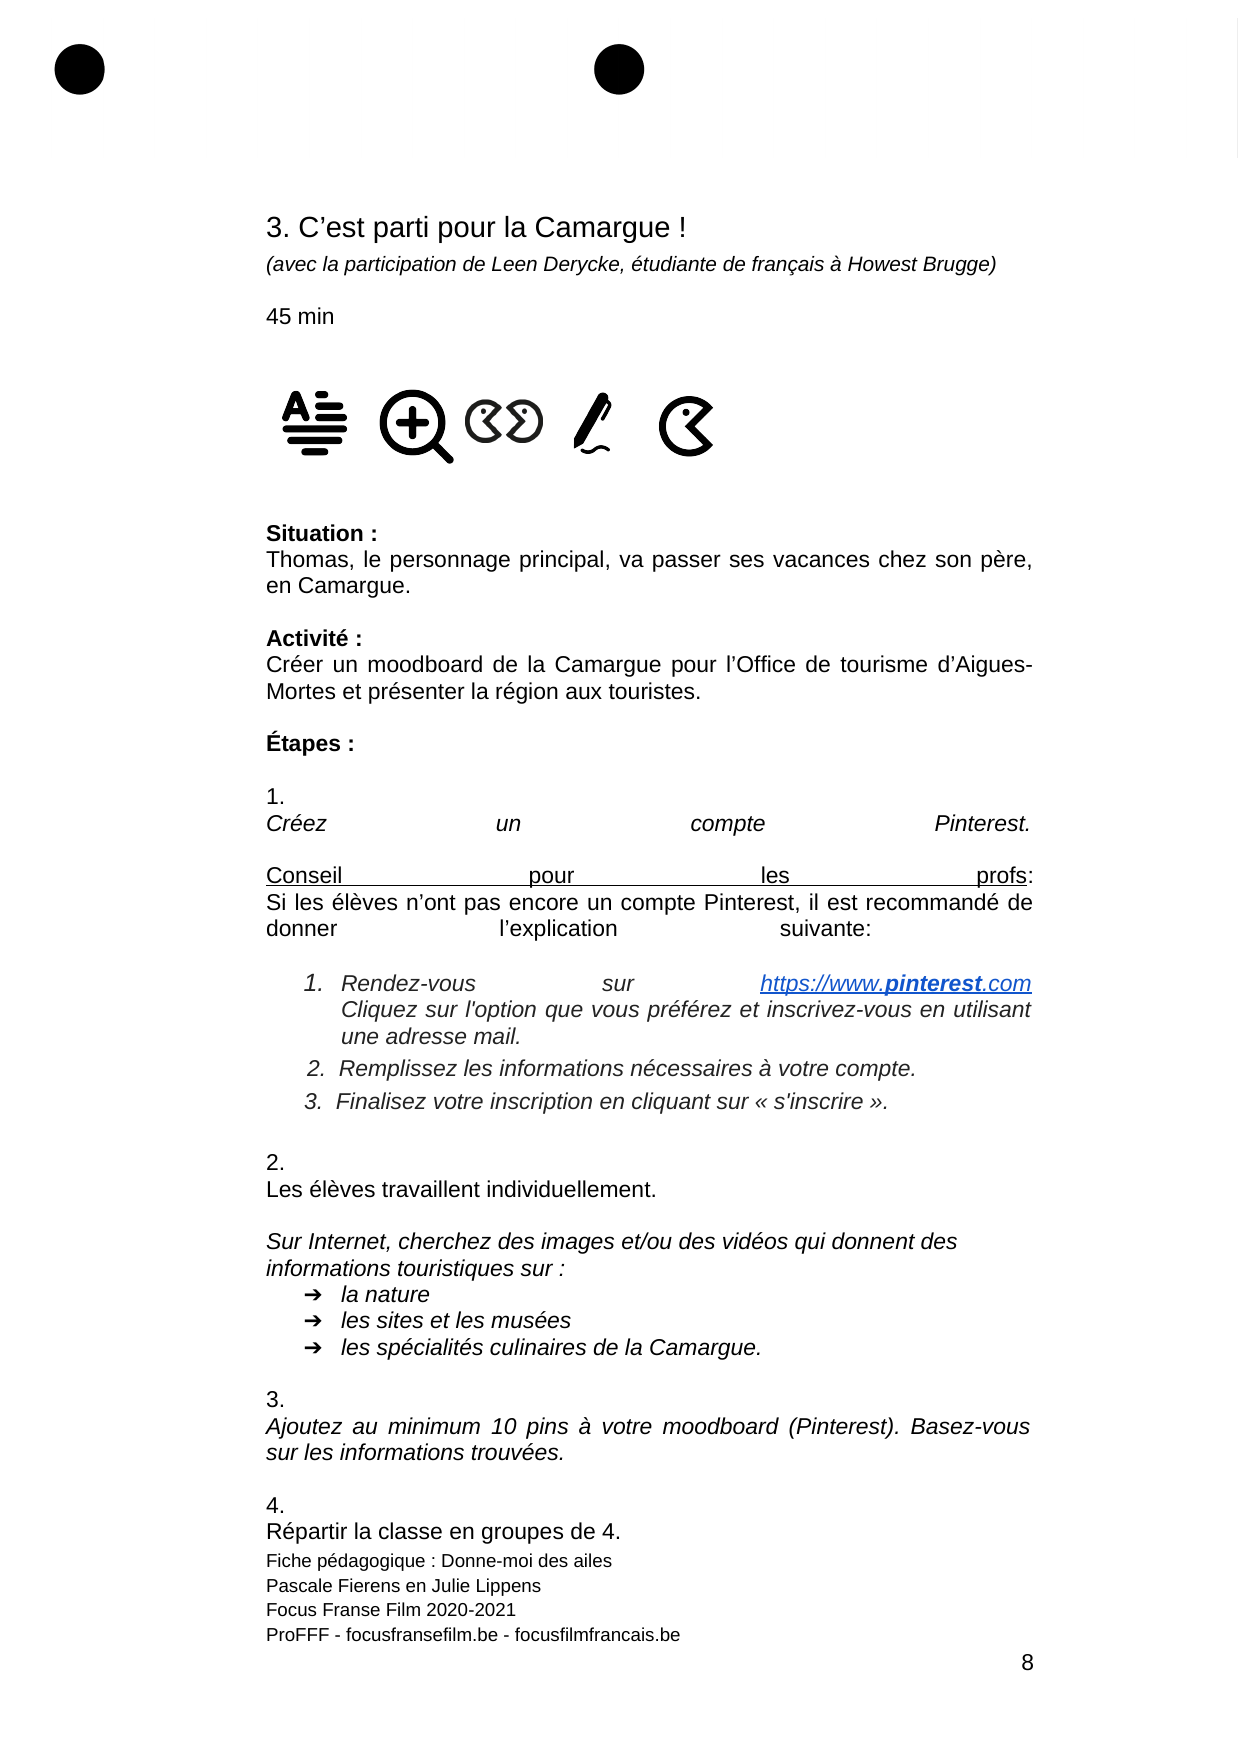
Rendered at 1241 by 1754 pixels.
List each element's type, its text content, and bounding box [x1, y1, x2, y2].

list les spécialités culinaires de la Camargue. [303, 1334, 1033, 1360]
text Activité : [266, 625, 1033, 651]
text Créez un compte Pinterest. Conseil pour les profs: Si les élèves n’ont pas encore un compte Pinterest, il est recommandé de donner l’explication suivante: [266, 809, 1033, 968]
subtitle 3. C’est parti pour la Camargue ! [266, 210, 1033, 244]
text 2. Remplissez les informations nécessaires à votre compte. [266, 1055, 1033, 1082]
text 3. [266, 1386, 1033, 1413]
list les sites et les musées [303, 1307, 1033, 1334]
list la nature [303, 1281, 1033, 1307]
text Répartir la classe en groupes de 4. [266, 1518, 1033, 1544]
text 3. Finalisez votre inscription en cliquant sur « s'inscrire ». [266, 1088, 1033, 1114]
text 45 min [266, 303, 1033, 329]
text Créer un moodboard de la Camargue pour l’Office de tourisme d’Aigues-Mortes et présenter la région aux touristes. [266, 651, 1033, 704]
text Situation : [266, 519, 1033, 546]
text 4. [266, 1492, 1033, 1518]
text Ajoutez au minimum 10 pins à votre moodboard (Pinterest). Basez-vous sur les informations trouvées. [266, 1413, 1033, 1466]
text (avec la participation de Leen Derycke, étudiante de français à Howest Brugge) [266, 252, 1033, 276]
text Sur Internet, cherchez des images et/ou des vidéos qui donnent des informations touristiques sur : [266, 1228, 1033, 1281]
text Les élèves travaillent individuellement. [266, 1176, 1033, 1202]
text Étapes : [266, 730, 1033, 757]
picture [265, 370, 732, 470]
picture [0, 18, 1238, 158]
text Thomas, le personnage principal, va passer ses vacances chez son père, en Camargue. [266, 546, 1033, 599]
text 1. [266, 783, 1033, 809]
text 2. [266, 1149, 1033, 1176]
list Rendez-vous sur https://www.pinterest.com Cliquez sur l'option que vous préférez et inscrivez-vous en utilisant une adresse mail. [303, 968, 1033, 1049]
